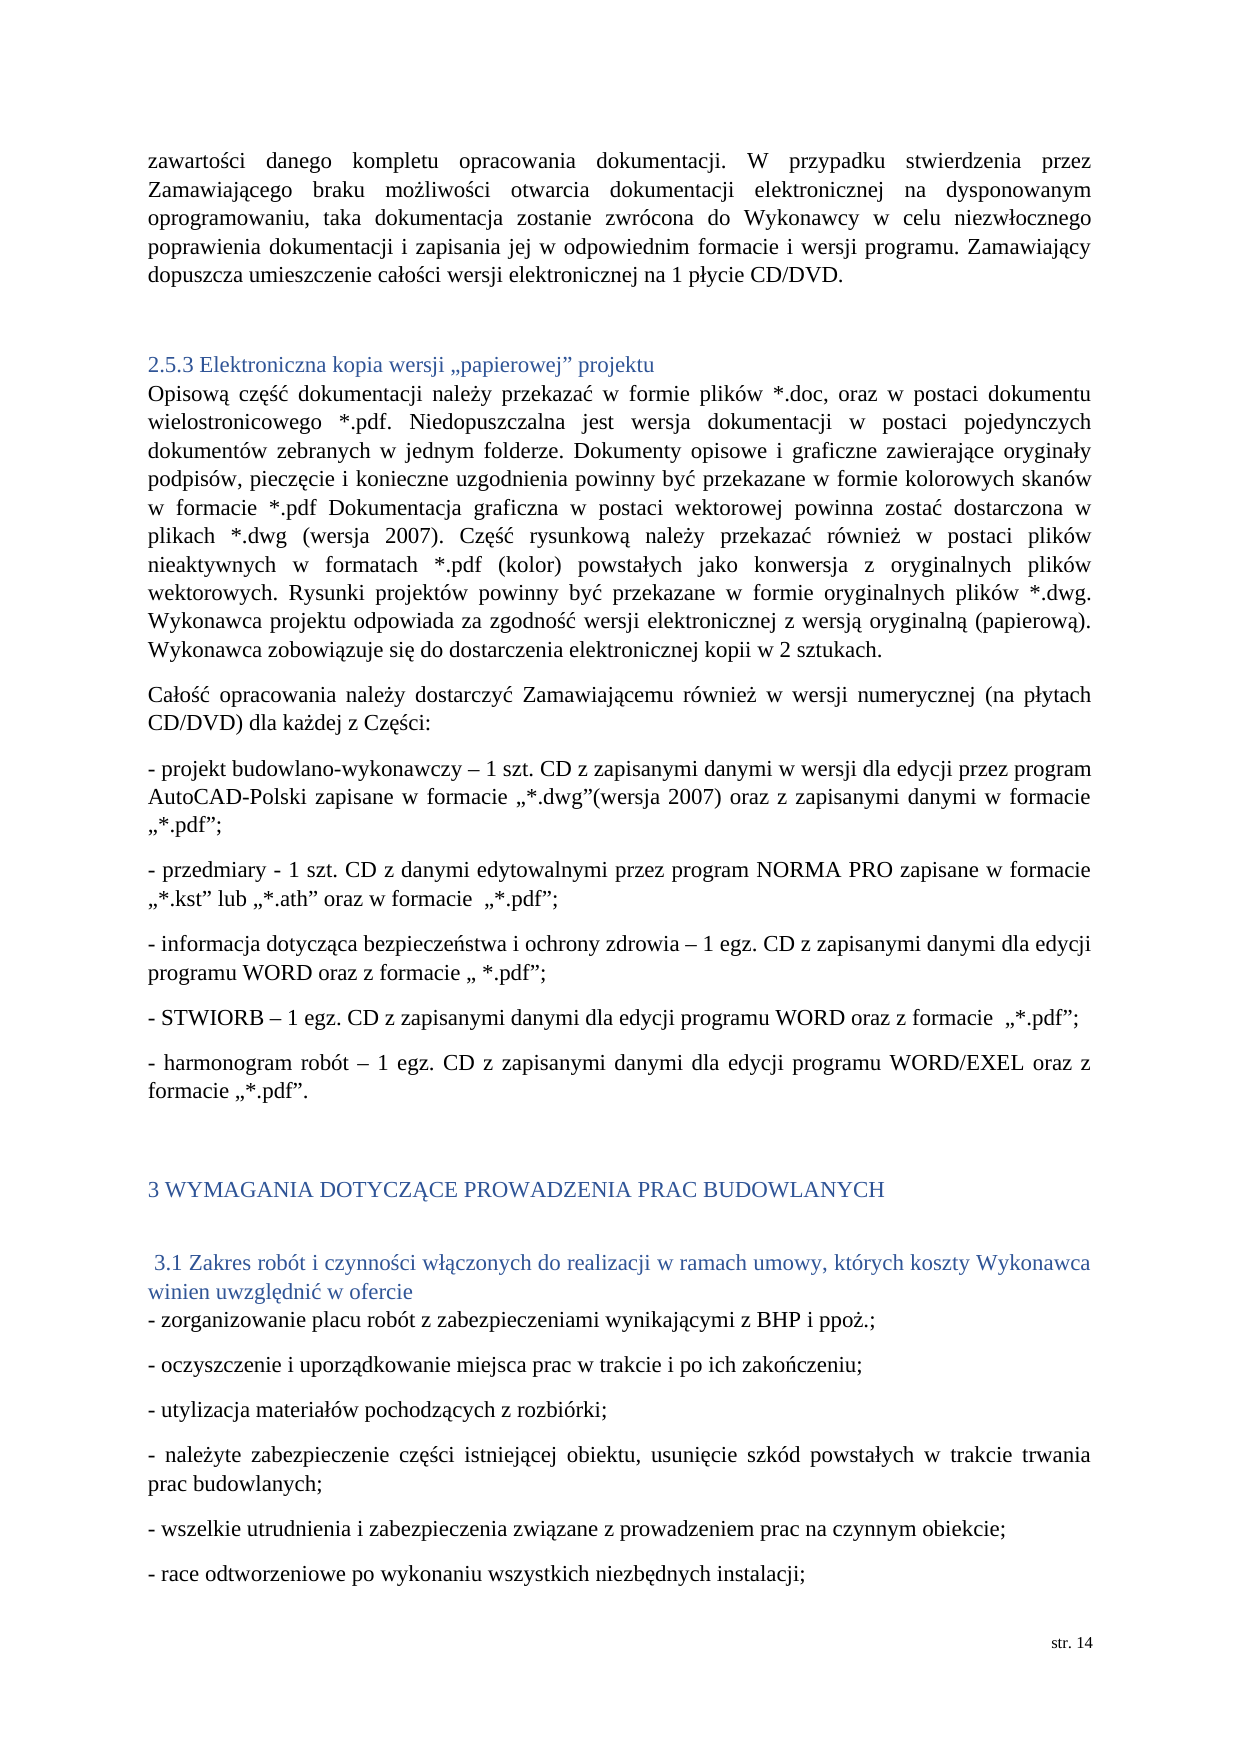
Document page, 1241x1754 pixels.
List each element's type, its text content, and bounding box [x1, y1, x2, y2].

text - race odtworzeniowe po wykonaniu wszystkich niezbędnych instalacji; [148, 1560, 1093, 1586]
text Opisową część dokumentacji należy przekazać w formie plików *.doc, oraz w postaci dokumentu wielostronicowego *.pdf. Niedopuszczalna jest wersja dokumentacji w postaci pojedynczych dokumentów zebranych w jednym folderze. Dokumenty opisowe i graficzne zawierające oryginały podpisów, pieczęcie i konieczne uzgodnienia powinny być przekazane w formie kolorowych skanów w formacie *.pdf Dokumentacja graficzna w postaci wektorowej powinna zostać dostarczona w plikach *.dwg (wersja 2007). Część rysunkową należy przekazać również w postaci plików nieaktywnych w formatach *.pdf (kolor) powstałych jako konwersja z oryginalnych plików wektorowych. Rysunki projektów powinny być przekazane w formie oryginalnych plików *.dwg. Wykonawca projektu odpowiada za zgodność wersji elektronicznej z wersją oryginalną (papierową). Wykonawca zobowiązuje się do dostarczenia elektronicznej kopii w 2 sztukach. [148, 380, 1093, 662]
subtitle 3.1 Zakres robót i czynności włączonych do realizacji w ramach umowy, których koszty Wykonawca winien uwzględnić w ofercie [148, 1249, 1093, 1304]
text - informacja dotycząca bezpieczeństwa i ochrony zdrowia – 1 egz. CD z zapisanymi danymi dla edycji programu WORD oraz z formacie „ *.pdf”; [148, 930, 1093, 985]
text - oczyszczenie i uporządkowanie miejsca prac w trakcie i po ich zakończeniu; [148, 1351, 1093, 1378]
text Całość opracowania należy dostarczyć Zamawiającemu również w wersji numerycznej (na płytach CD/DVD) dla każdej z Części: [148, 681, 1093, 736]
text - przedmiary - 1 szt. CD z danymi edytowalnymi przez program NORMA PRO zapisane w formacie „*.kst” lub „*.ath” oraz w formacie „*.pdf”; [148, 857, 1093, 911]
text - harmonogram robót – 1 egz. CD z zapisanymi danymi dla edycji programu WORD/EXEL oraz z formacie „*.pdf”. [148, 1049, 1093, 1103]
text - STWIORB – 1 egz. CD z zapisanymi danymi dla edycji programu WORD oraz z formacie „*.pdf”; [148, 1004, 1093, 1030]
text - projekt budowlano-wykonawczy – 1 szt. CD z zapisanymi danymi w wersji dla edycji przez program AutoCAD-Polski zapisane w formacie „*.dwg”(wersja 2007) oraz z zapisanymi danymi w formacie „*.pdf”; [148, 754, 1093, 838]
subtitle 2.5.3 Elektroniczna kopia wersji „papierowej” projektu [148, 352, 1093, 378]
text - wszelkie utrudnienia i zabezpieczenia związane z prowadzeniem prac na czynnym obiekcie; [148, 1515, 1093, 1541]
subtitle 3 WYMAGANIA DOTYCZĄCE PROWADZENIA PRAC BUDOWLANYCH [148, 1176, 1093, 1202]
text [148, 148, 1093, 288]
text - zorganizowanie placu robót z zabezpieczeniami wynikającymi z BHP i ppoż.; [148, 1306, 1093, 1332]
text - należyte zabezpieczenie części istniejącej obiektu, usunięcie szkód powstałych w trakcie trwania prac budowlanych; [148, 1441, 1093, 1496]
text - utylizacja materiałów pochodzących z rozbiórki; [148, 1396, 1093, 1423]
